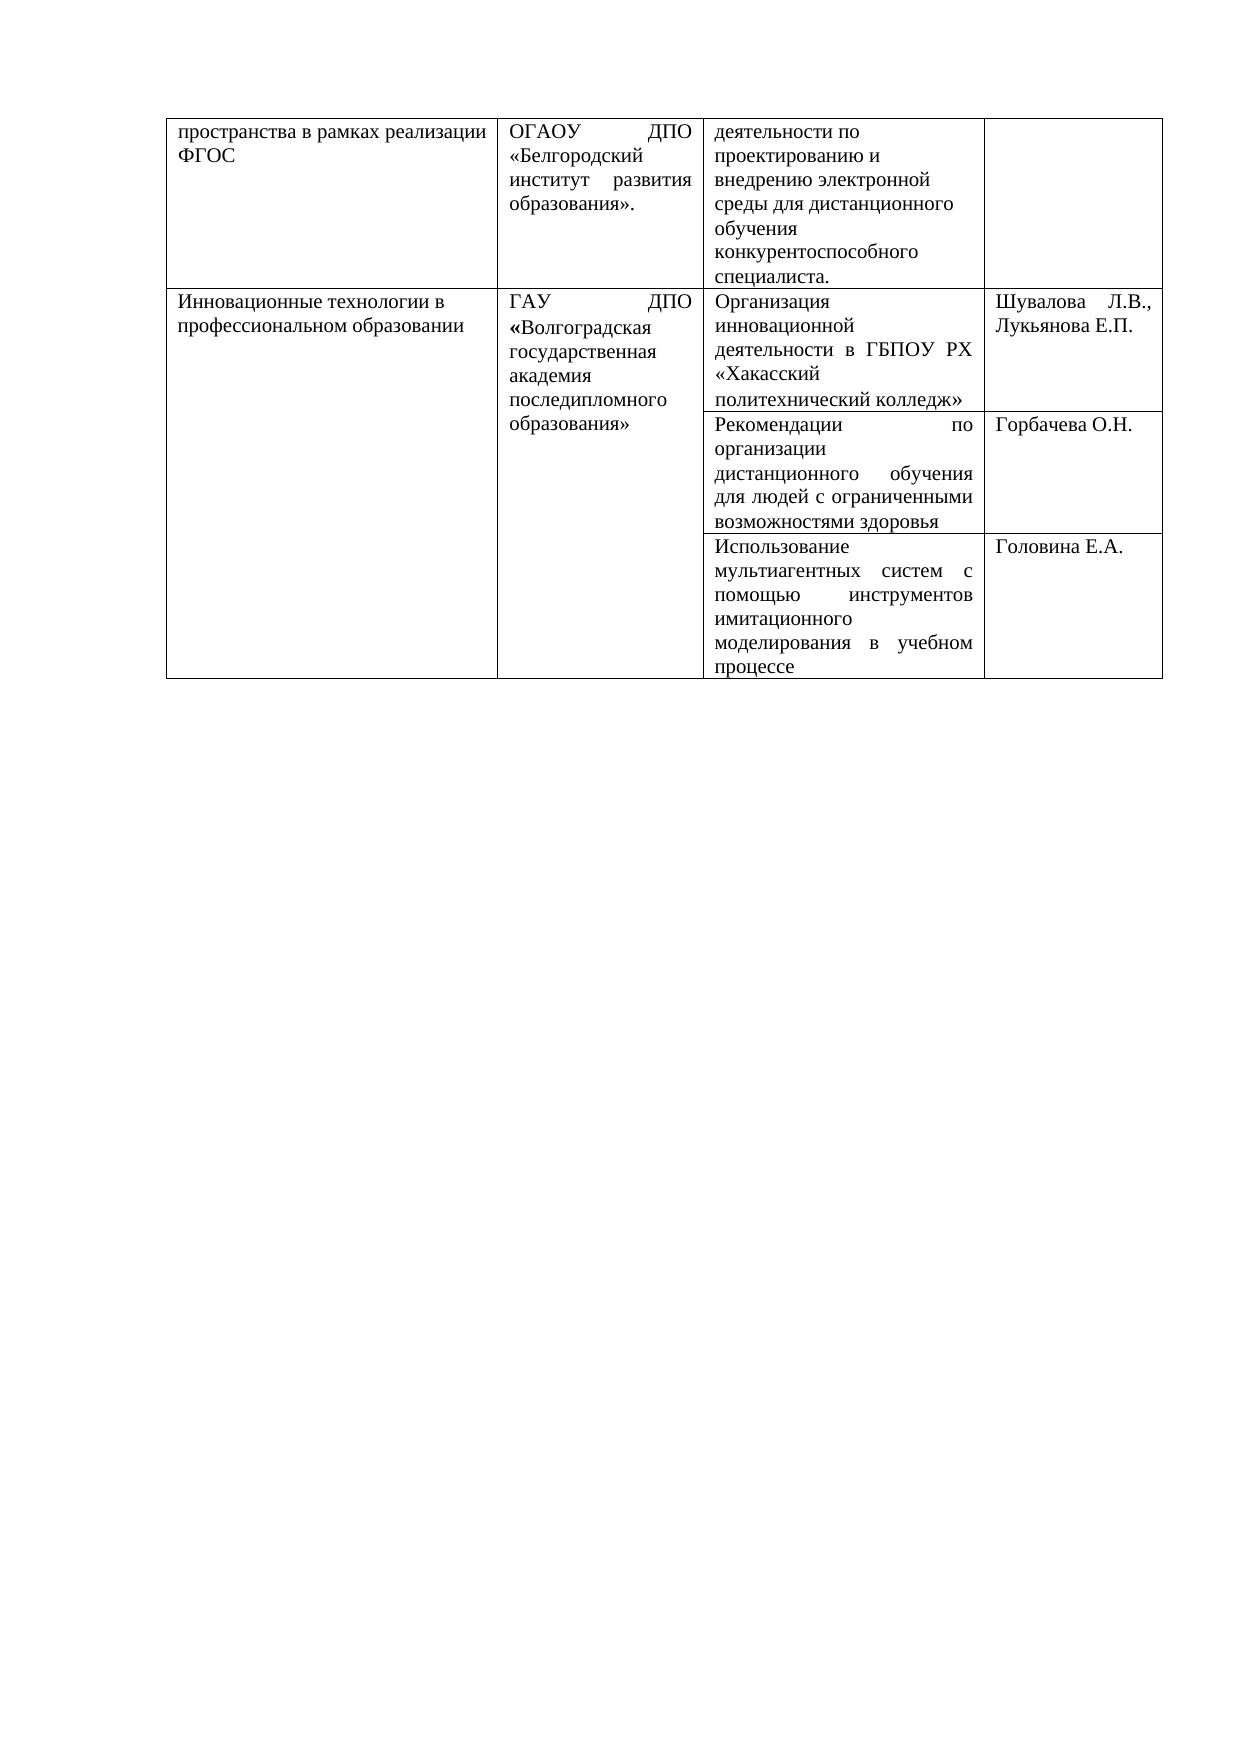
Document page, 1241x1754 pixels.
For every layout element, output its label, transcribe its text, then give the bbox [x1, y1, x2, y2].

table_cell Инновационные технологии в профессиональном образовании [167, 289, 497, 678]
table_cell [985, 119, 1162, 288]
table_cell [167, 119, 497, 288]
table_cell ГАУ ДПО «Волгоградская государственная академия последипломного образования» [498, 289, 703, 678]
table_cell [498, 119, 703, 288]
table_cell Горбачева О.Н. [985, 412, 1162, 533]
table_cell Организация инновационной деятельности в ГБПОУ РХ «Хакасский политехнический колледж» [704, 289, 984, 411]
table_cell Использование мультиагентных систем с помощью инструментов имитационного моделирования в учебном процессе [704, 534, 984, 678]
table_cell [704, 119, 984, 288]
table_cell Головина Е.А. [985, 534, 1162, 678]
table_cell Шувалова Л.В., Лукьянова Е.П. [985, 289, 1162, 411]
table_cell Рекомендации по организации дистанционного обучения для людей с ограниченными возможностями здоровья [704, 412, 984, 533]
